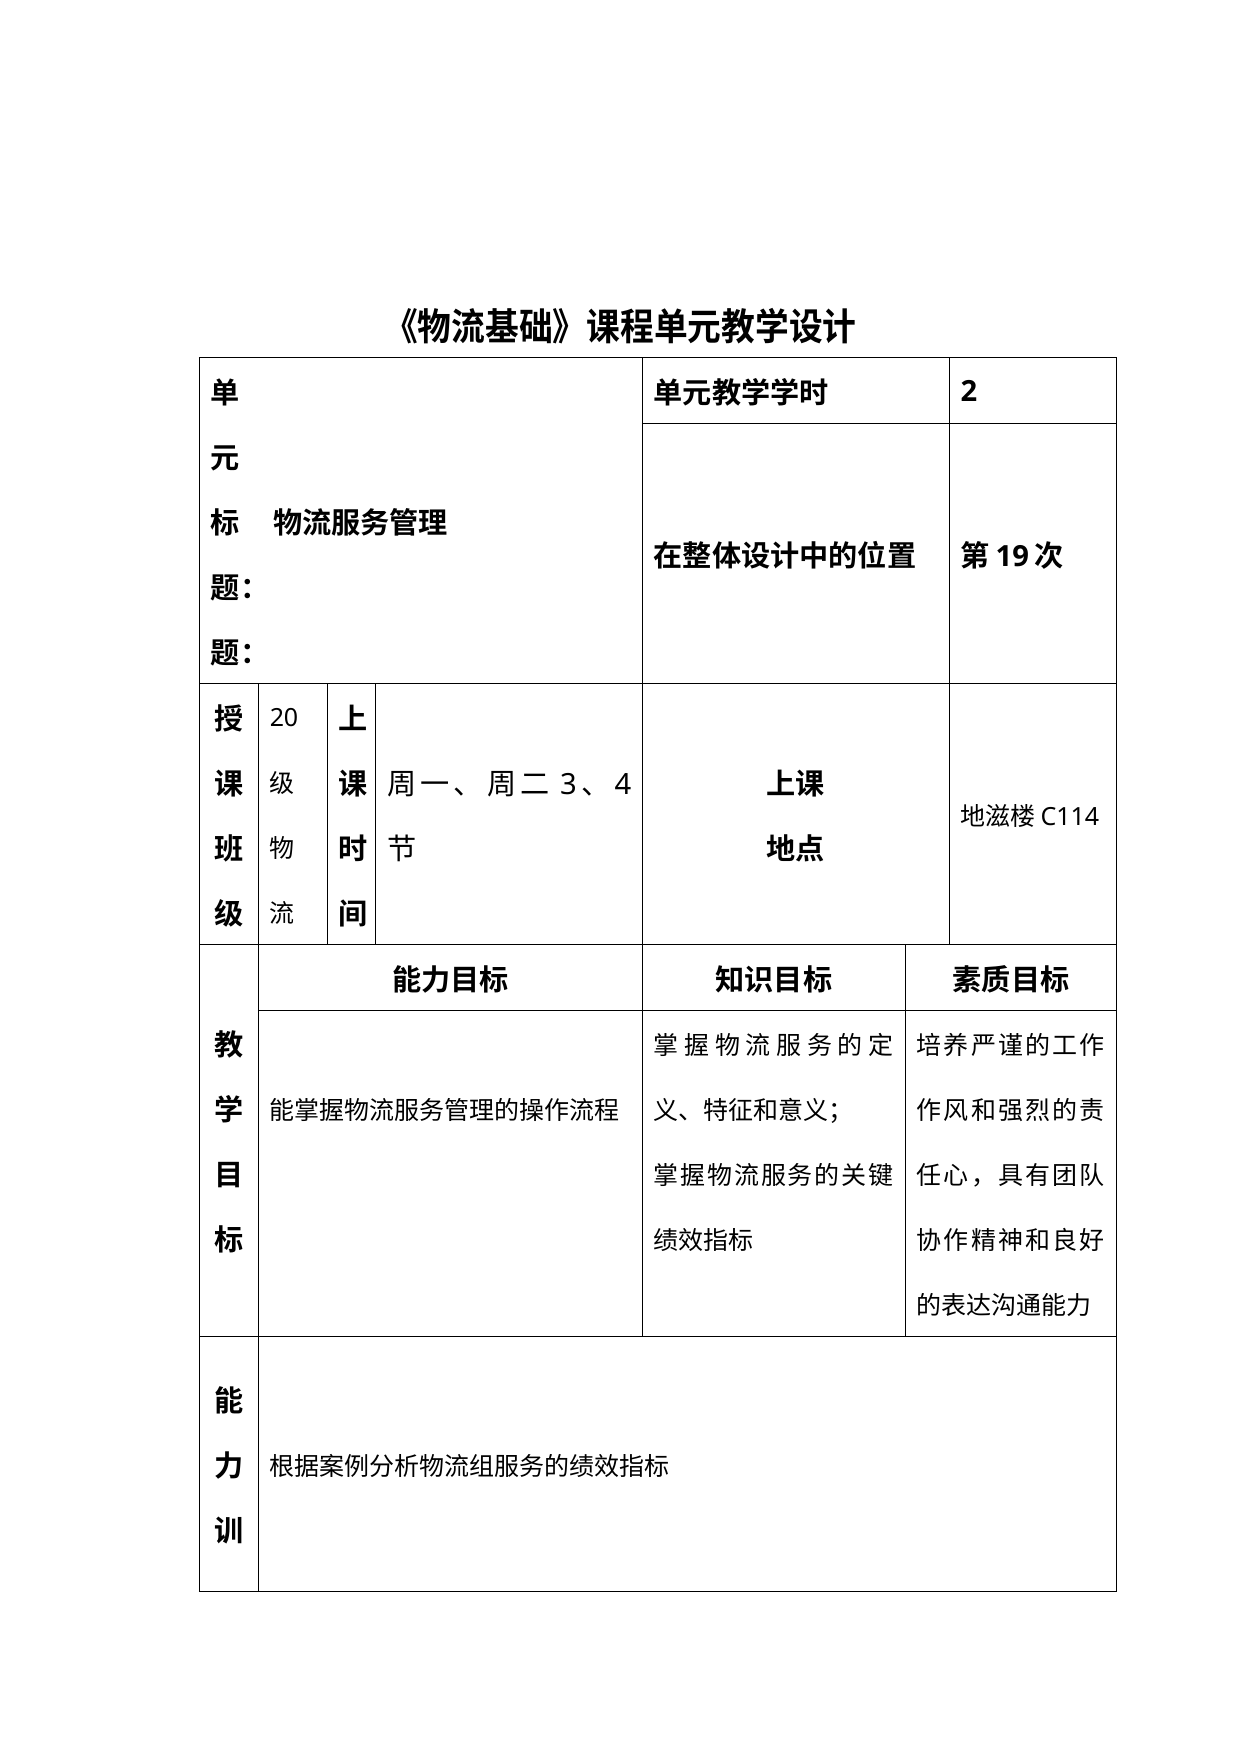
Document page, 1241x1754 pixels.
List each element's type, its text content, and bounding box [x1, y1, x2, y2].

table_header 单元教学学时 [643, 358, 949, 423]
table_cell 上课 时间 [328, 684, 375, 944]
table_cell 周一、周二3、4节 [376, 684, 642, 944]
table_cell 在整体设计中的位置 [643, 424, 949, 683]
table_cell 能掌握物流服务管理的操作流程 [259, 1011, 642, 1336]
table_cell 地滋楼C114 [950, 684, 1116, 944]
table_cell 根据案例分析物流组服务的绩效指标 [259, 1337, 1116, 1591]
table_cell 第19次 [950, 424, 1116, 683]
table_cell 授课班级 [200, 684, 258, 944]
table_cell 教学 目标 [200, 945, 258, 1336]
table_cell 20级物流 [259, 684, 327, 944]
text 《物流基础》课程单元教学设计 [187, 292, 1053, 357]
table_header 2 [950, 358, 1116, 423]
table_cell 素质目标 [906, 945, 1116, 1010]
table_cell 掌握物流服务的定义、特征和意义； 掌握物流服务的关键绩效指标 [643, 1011, 905, 1336]
table_cell 培养严谨的工作作风和强烈的责任心，具有团队协作精神和良好的表达沟通能力 [906, 1011, 1116, 1336]
table_cell 能力训练任务 [200, 1337, 258, 1591]
table_cell 知识目标 [643, 945, 905, 1010]
table_cell 能力目标 [259, 945, 642, 1010]
table_header 单 元 标 物流服务管理 题： 题： [200, 358, 642, 683]
table_cell 上课 地点 [643, 684, 949, 944]
